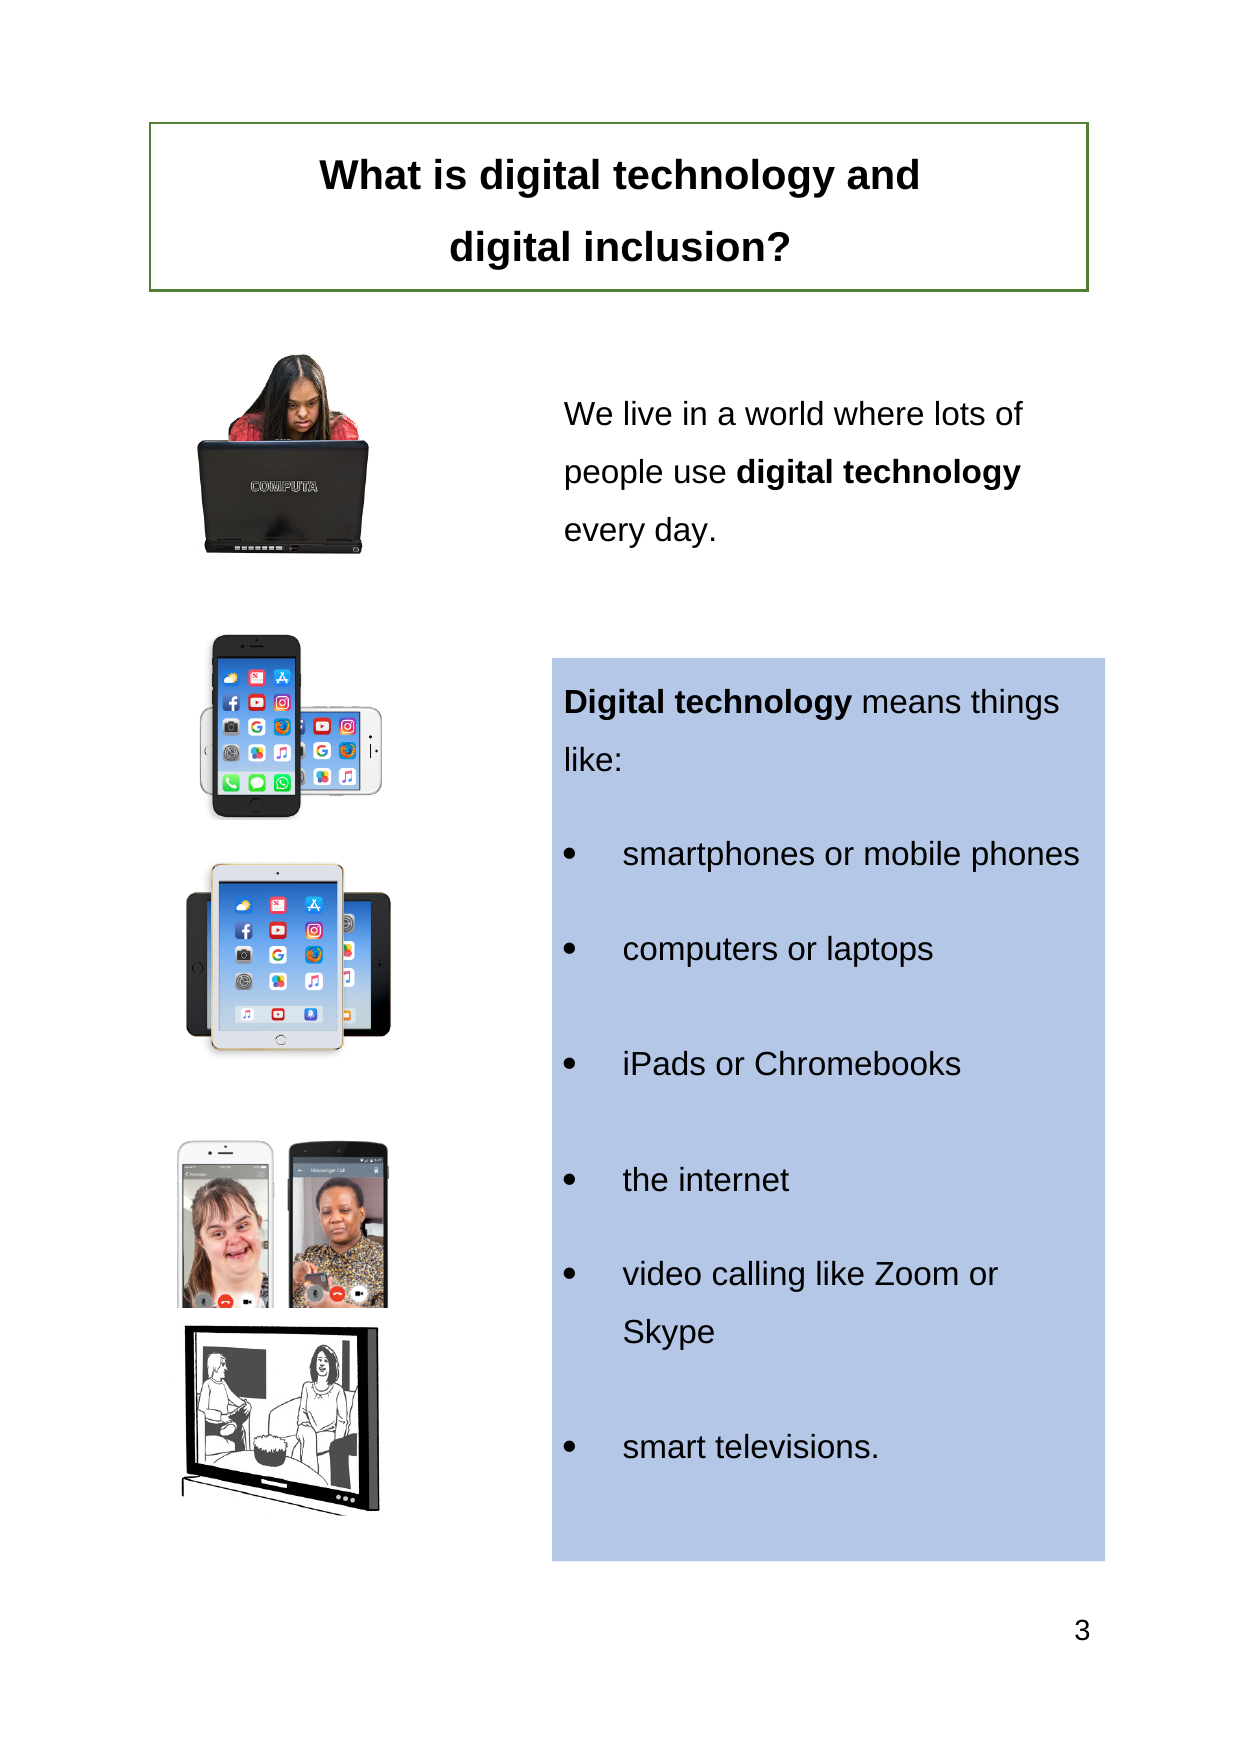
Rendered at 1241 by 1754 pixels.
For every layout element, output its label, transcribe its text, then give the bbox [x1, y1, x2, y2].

list smartphones or mobile phones [563, 834, 1090, 915]
list iPads or Chromebooks [563, 1044, 1090, 1083]
list smart televisions. [563, 1427, 1090, 1508]
list video calling like Zoom or Skype [563, 1254, 1090, 1350]
text Digital technology means things like: [563, 682, 1090, 820]
list computers or laptops [563, 929, 1090, 967]
list the internet [563, 1160, 1090, 1240]
text What is digital technology and [150, 150, 1090, 198]
text digital inclusion? [150, 222, 1090, 270]
text We live in a world where lots of people use digital technology every day. [563, 394, 1090, 548]
picture [168, 1128, 393, 1518]
picture [180, 351, 386, 556]
picture [180, 855, 393, 1062]
picture [194, 631, 382, 819]
